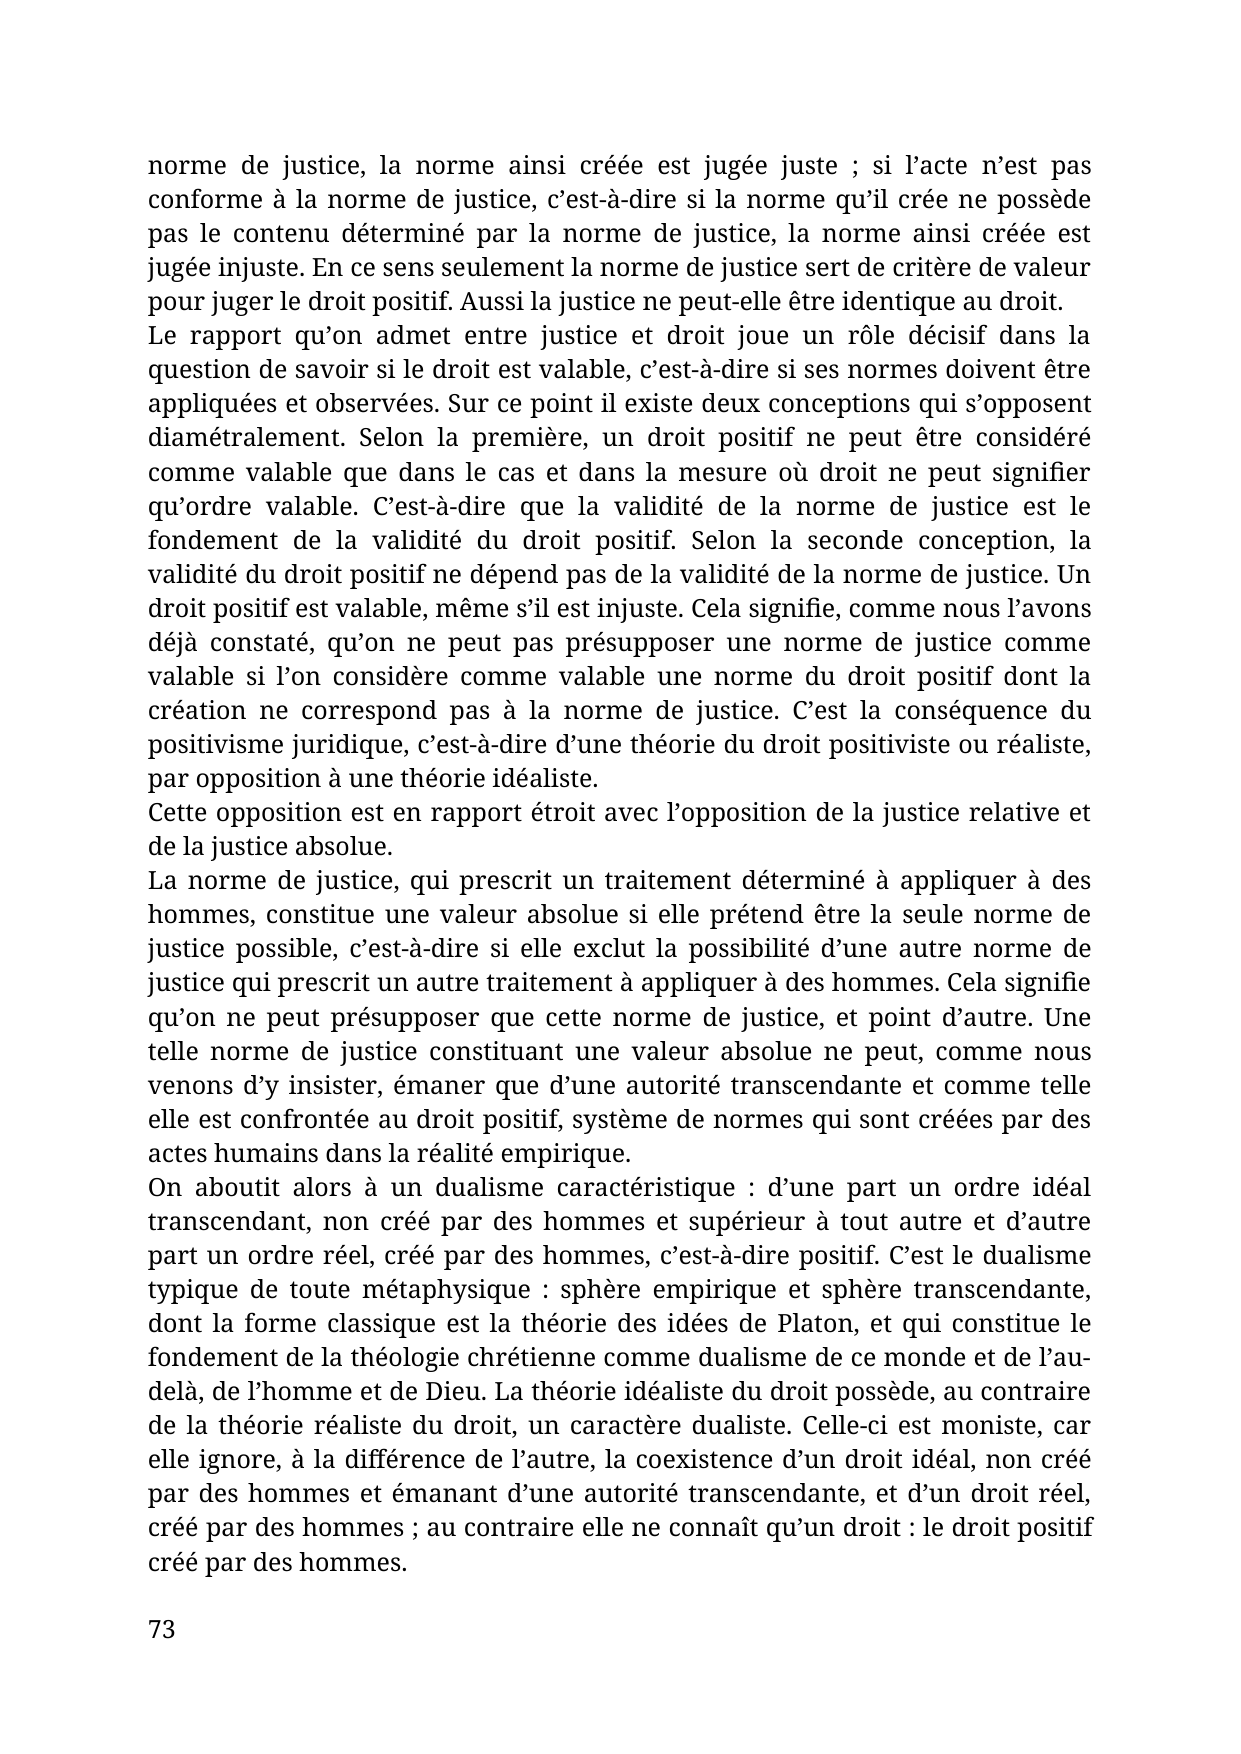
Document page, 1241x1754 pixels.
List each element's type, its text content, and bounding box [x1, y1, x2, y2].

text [148, 148, 1093, 318]
text On aboutit alors à un dualisme caractéristique : d’une part un ordre idéal transcendant, non créé par des hommes et supérieur à tout autre et d’autre part un ordre réel, créé par des hommes, c’est-à-dire positif. C’est le dualisme typique de toute métaphysique : sphère empirique et sphère transcendante, dont la forme classique est la théorie des idées de Platon, et qui constitue le fondement de la théologie chrétienne comme dualisme de ce monde et de l’au-delà, de l’homme et de Dieu. La théorie idéaliste du droit possède, au contraire de la théorie réaliste du droit, un caractère dualiste. Celle-ci est moniste, car elle ignore, à la différence de l’autre, la coexistence d’un droit idéal, non créé par des hommes et émanant d’une autorité transcendante, et d’un droit réel, créé par des hommes ; au contraire elle ne connaît qu’un droit : le droit positif créé par des hommes. [148, 1169, 1093, 1578]
text Cette opposition est en rapport étroit avec l’opposition de la justice relative et de la justice absolue. [148, 795, 1093, 863]
text Le rapport qu’on admet entre justice et droit joue un rôle décisif dans la question de savoir si le droit est valable, c’est-à-dire si ses normes doivent être appliquées et observées. Sur ce point il existe deux conceptions qui s’opposent diamétralement. Selon la première, un droit positif ne peut être considéré comme valable que dans le cas et dans la mesure où droit ne peut signifier qu’ordre valable. C’est-à-dire que la validité de la norme de justice est le fondement de la validité du droit positif. Selon la seconde conception, la validité du droit positif ne dépend pas de la validité de la norme de justice. Un droit positif est valable, même s’il est injuste. Cela signifie, comme nous l’avons déjà constaté, qu’on ne peut pas présupposer une norme de justice comme valable si l’on considère comme valable une norme du droit positif dont la création ne correspond pas à la norme de justice. C’est la conséquence du positivisme juridique, c’est-à-dire d’une théorie du droit positiviste ou réaliste, par opposition à une théorie idéaliste. [148, 318, 1093, 795]
text La norme de justice, qui prescrit un traitement déterminé à appliquer à des hommes, constitue une valeur absolue si elle prétend être la seule norme de justice possible, c’est-à-dire si elle exclut la possibilité d’une autre norme de justice qui prescrit un autre traitement à appliquer à des hommes. Cela signifie qu’on ne peut présupposer que cette norme de justice, et point d’autre. Une telle norme de justice constituant une valeur absolue ne peut, comme nous venons d’y insister, émaner que d’une autorité transcendante et comme telle elle est confrontée au droit positif, système de normes qui sont créées par des actes humains dans la réalité empirique. [148, 863, 1093, 1169]
